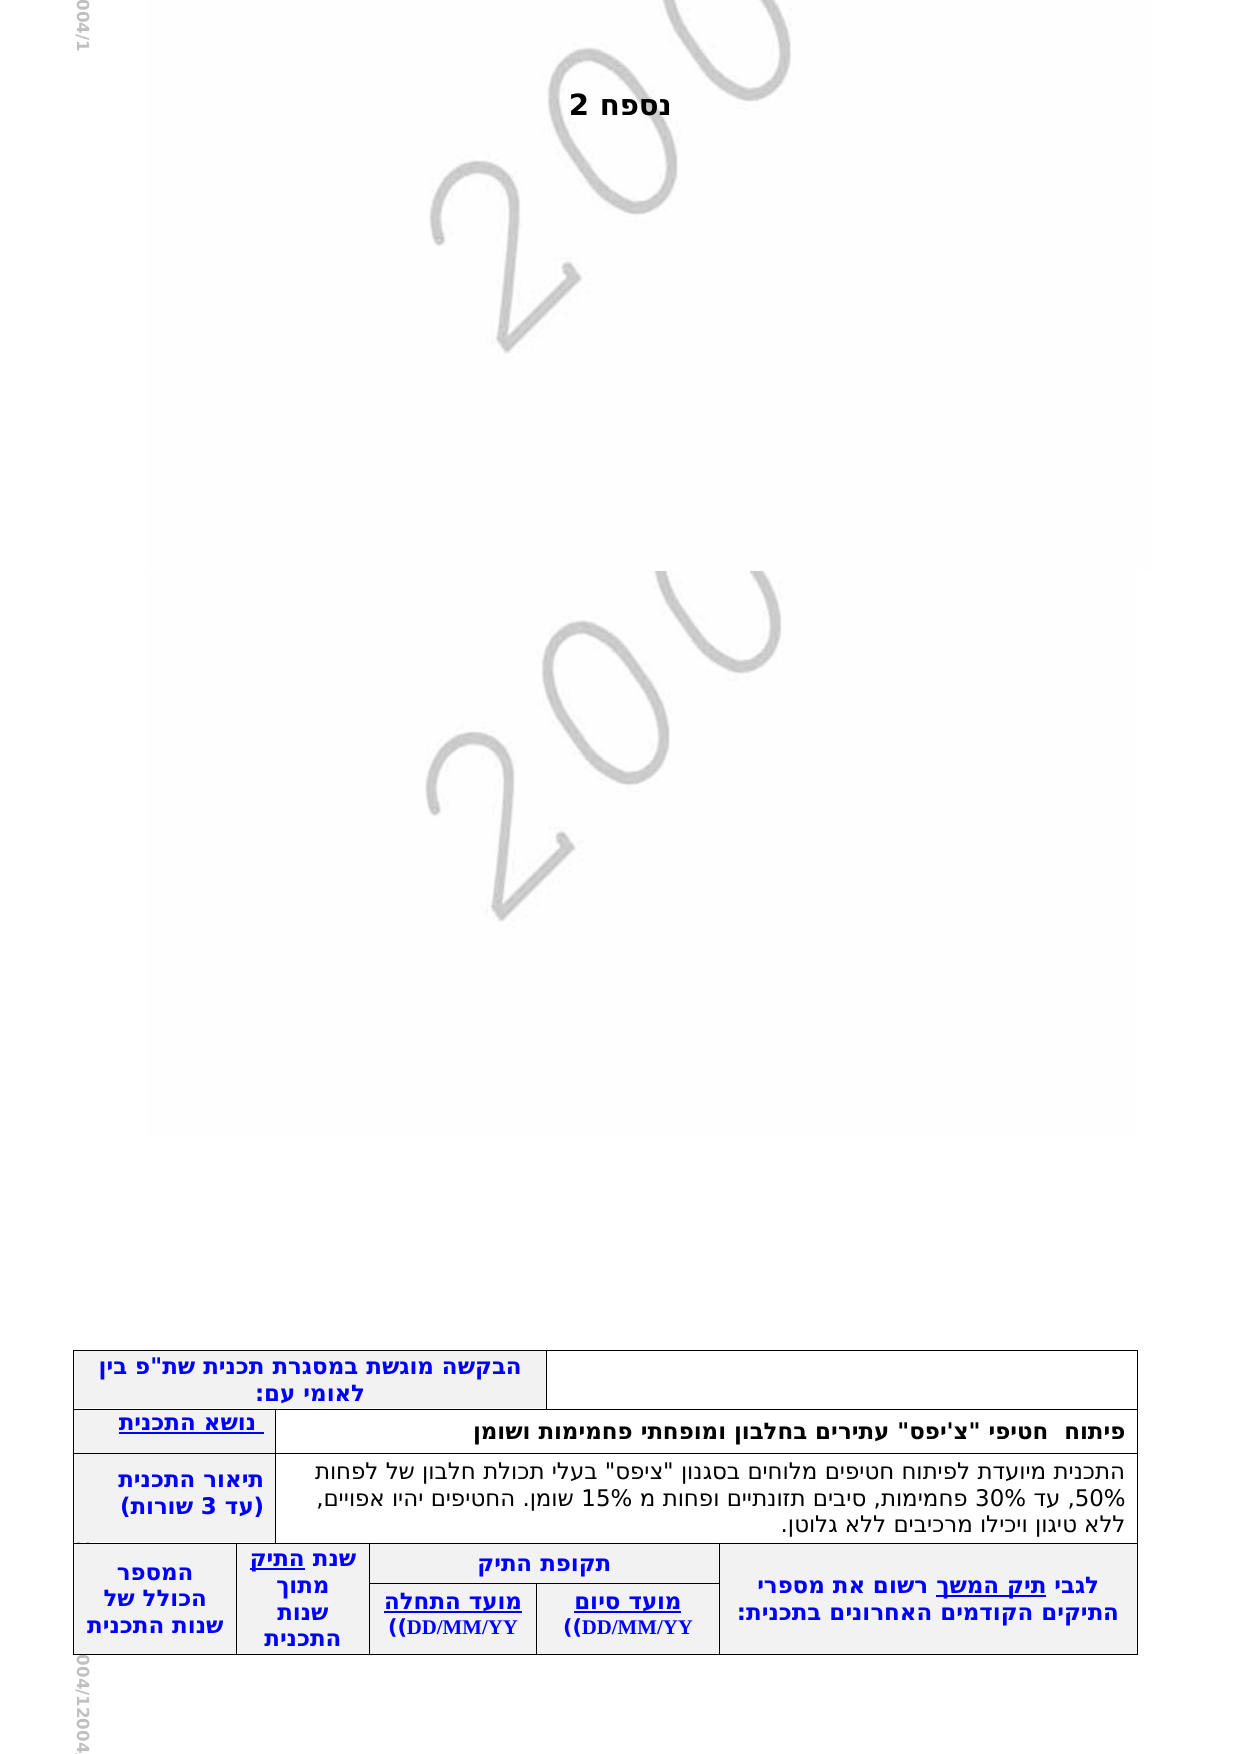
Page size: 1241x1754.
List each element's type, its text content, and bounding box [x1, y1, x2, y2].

table_cell תקופת התיק [370, 1544, 719, 1583]
table_cell התכנית מיועדת לפיתוח חטיפים מלוחים בסגנון "ציפס" בעלי תכולת חלבון של לפחות 50%, עד 30% פחמימות, סיבים תזונתיים ופחות מ 15% שומן. החטיפים יהיו אפויים, ללא טיגון ויכילו מרכיבים ללא גלוטן. [276, 1454, 1137, 1542]
table_cell לגבי תיק המשך רשום את מספרי התיקים הקודמים האחרונים בתכנית: [720, 1544, 1137, 1654]
picture [147, 0, 1152, 1136]
table_cell מועד סיום DD/MM/YY)) [537, 1584, 719, 1654]
table_header [547, 1351, 1137, 1408]
table_cell תיאור התכנית (עד 3 שורות) [74, 1454, 275, 1542]
table_cell פיתוח חטיפי "צ'יפס" עתירים בחלבון ומופחתי פחמימות ושומן [276, 1410, 1137, 1453]
table_cell שנת התיק מתוך שנות התכנית [237, 1544, 369, 1654]
table_cell מועד התחלה DD/MM/YY)) [370, 1584, 536, 1654]
table_cell נושא התכנית [74, 1410, 275, 1453]
table_header הבקשה מוגשת במסגרת תכנית שת"פ בין לאומי עם: [74, 1351, 546, 1408]
table_cell המספר הכולל של שנות התכנית [74, 1544, 236, 1654]
